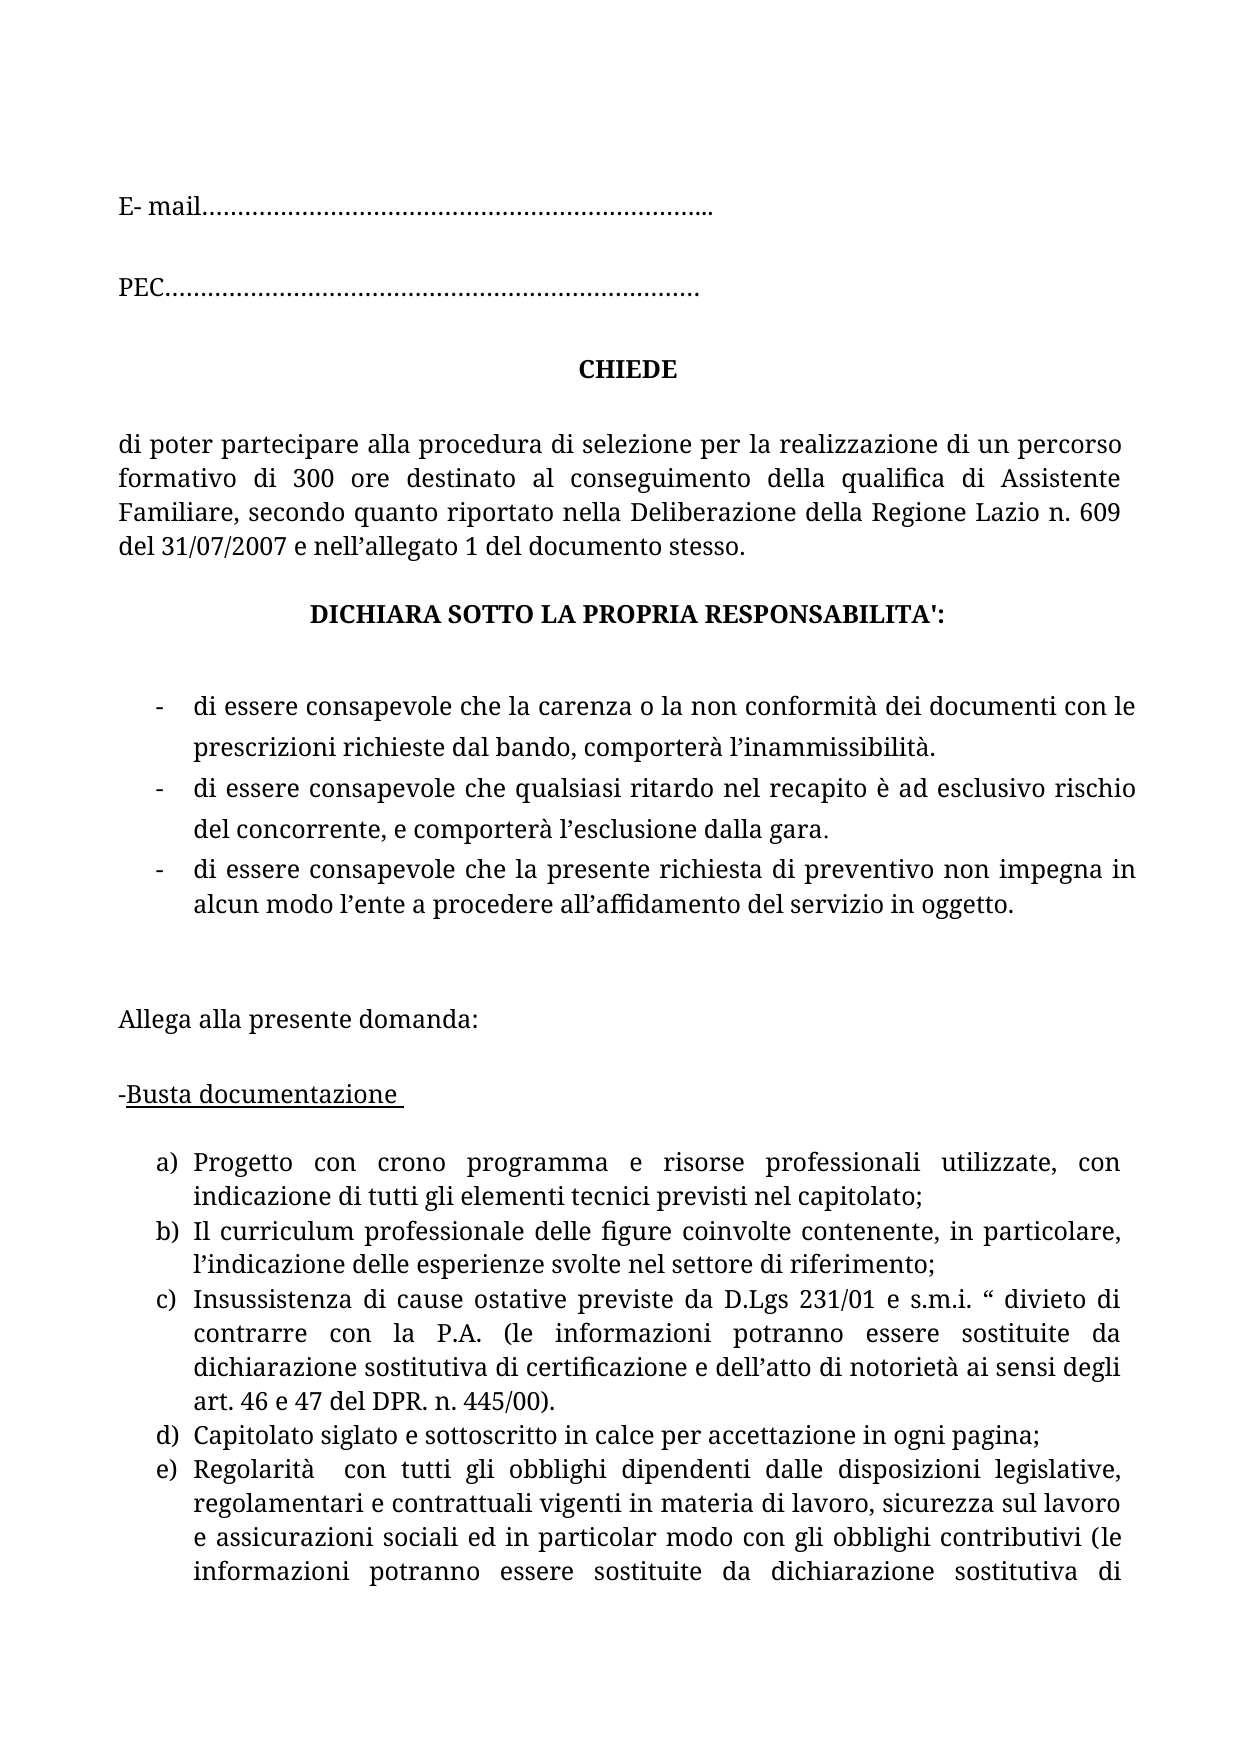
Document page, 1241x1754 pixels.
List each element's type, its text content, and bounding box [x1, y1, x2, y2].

text PEC………………………………………………………………… [118, 270, 1137, 304]
text -Busta documentazione [118, 1077, 1122, 1111]
list Insussistenza di cause ostative previste da D.Lgs 231/01 e s.m.i. “ divieto di contrarre con la P.A. (le informazioni potranno essere sostituite da dichiarazione sostitutiva di certificazione e dell’atto di notorietà ai sensi degli art. 46 e 47 del DPR. n. 445/00). [156, 1281, 1122, 1417]
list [156, 1452, 1122, 1588]
list di essere consapevole che la presente richiesta di preventivo non impegna in alcun modo l’ente a procedere all’affidamento del servizio in oggetto. [156, 852, 1137, 920]
text E- mail……………………………………………………………... [118, 188, 1137, 222]
text di poter partecipare alla procedura di selezione per la realizzazione di un percorso formativo di 300 ore destinato al conseguimento della qualifica di Assistente Familiare, secondo quanto riportato nella Deliberazione della Regione Lazio n. 609 del 31/07/2007 e nell’allegato 1 del documento stesso. [118, 427, 1122, 563]
list Progetto con crono programma e risorse professionali utilizzate, con indicazione di tutti gli elementi tecnici previsti nel capitolato; [156, 1145, 1122, 1213]
text Allega alla presente domanda: [118, 1002, 1137, 1036]
list di essere consapevole che qualsiasi ritardo nel recapito è ad esclusivo rischio del concorrente, e comporterà l’esclusione dalla gara. [156, 771, 1137, 845]
subtitle CHIEDE [118, 352, 1137, 386]
list Capitolato siglato e sottoscritto in calce per accettazione in ogni pagina; [156, 1417, 1122, 1452]
list di essere consapevole che la carenza o la non conformità dei documenti con le prescrizioni richieste dal bando, comporterà l’inammissibilità. [156, 689, 1137, 764]
text DICHIARA SOTTO LA PROPRIA RESPONSABILITA': [118, 597, 1137, 631]
list Il curriculum professionale delle figure coinvolte contenente, in particolare, l’indicazione delle esperienze svolte nel settore di riferimento; [156, 1213, 1122, 1281]
